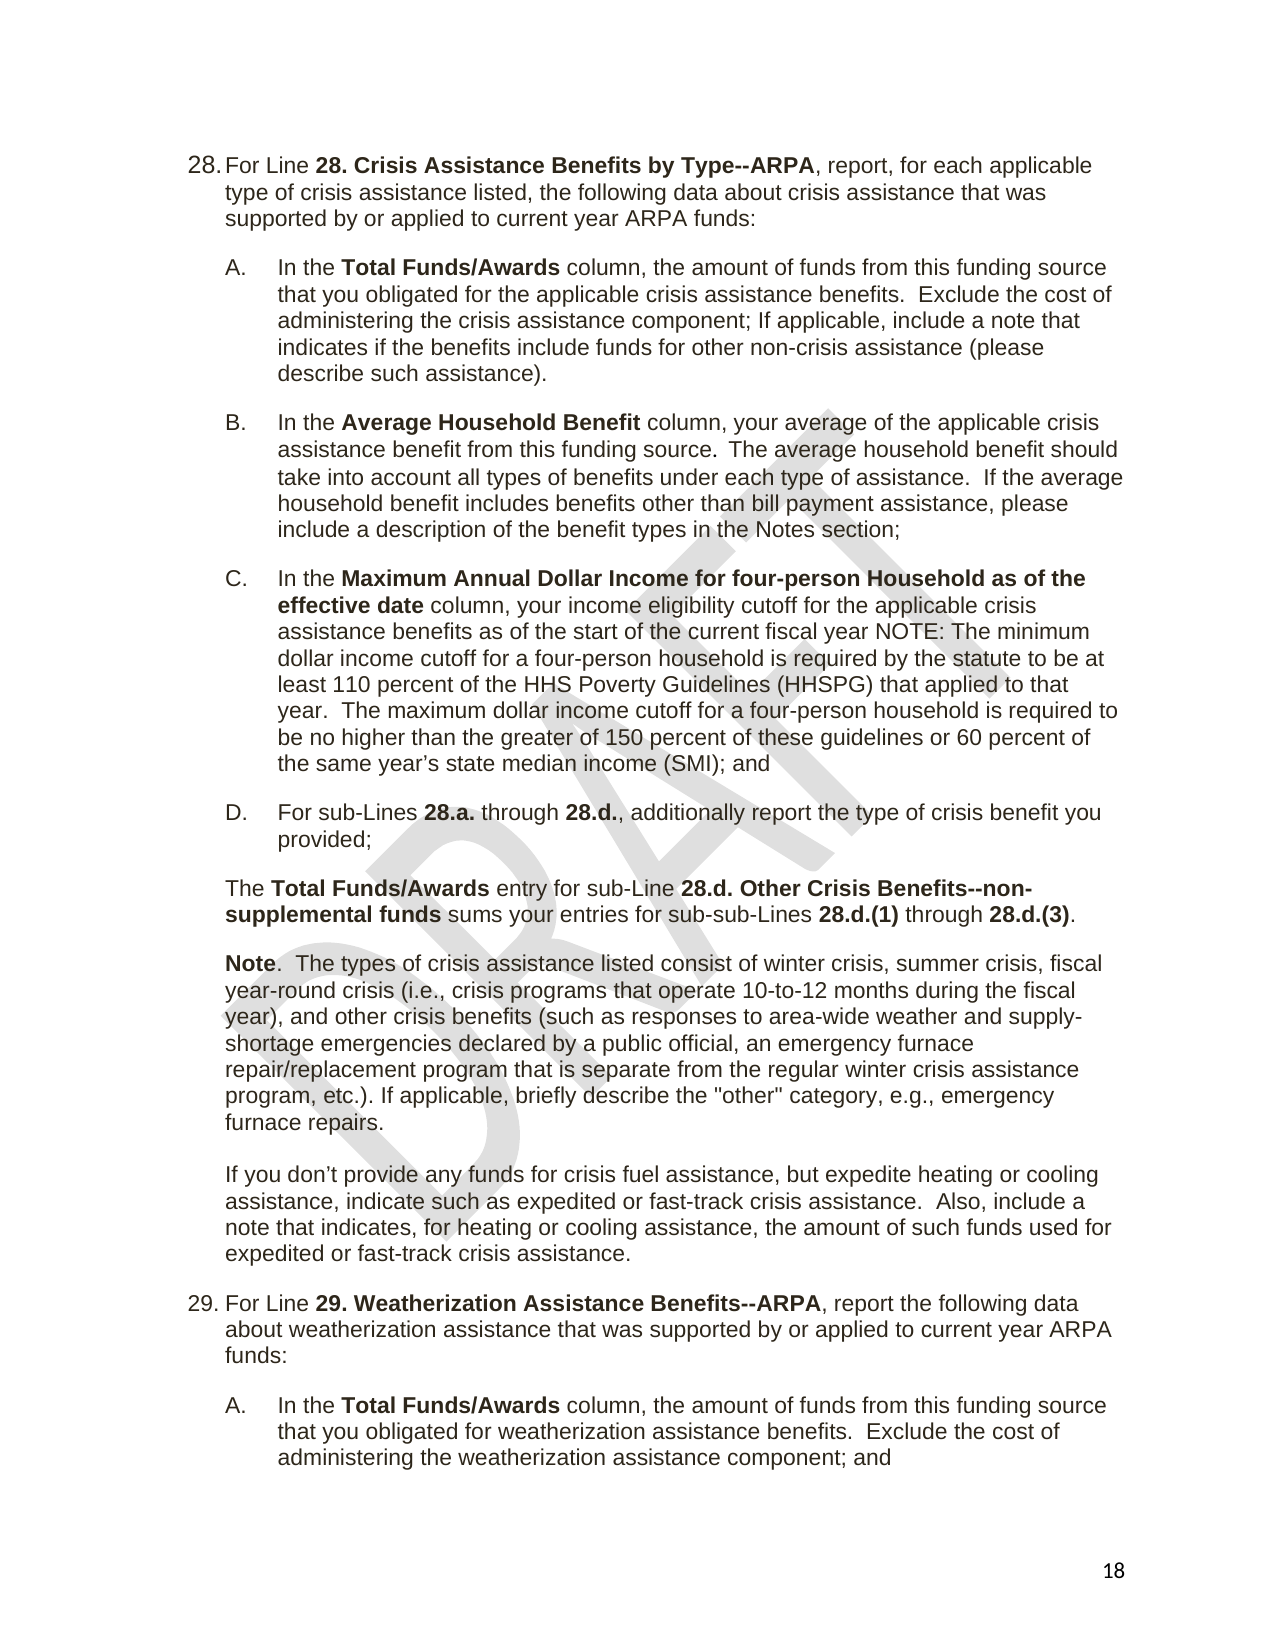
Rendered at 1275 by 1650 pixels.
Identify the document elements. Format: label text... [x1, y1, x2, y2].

list In the Total Funds/Awards column, the amount of funds from this funding source that you obligated for the applicable crisis assistance benefits. Exclude the cost of administering the crisis assistance component; If applicable, include a note that indicates if the benefits include funds for other non-crisis assistance (please describe such assistance). [225, 254, 1125, 386]
list For Line 29. Weatherization Assistance Benefits--ARPA, report the following data about weatherization assistance that was supported by or applied to current year ARPA funds: [187, 1289, 1125, 1369]
list For Line 28. Crisis Assistance Benefits by Type--ARPA, report, for each applicable type of crisis assistance listed, the following data about crisis assistance that was supported by or applied to current year ARPA funds: [187, 150, 1125, 231]
list In the Total Funds/Awards column, the amount of funds from this funding source that you obligated for weatherization assistance benefits. Exclude the cost of administering the weatherization assistance component; and [225, 1392, 1125, 1471]
text The Total Funds/Awards entry for sub-Line 28.d. Other Crisis Benefits--non-supplemental funds sums your entries for sub-sub-Lines 28.d.(1) through 28.d.(3). [225, 875, 1125, 927]
text Note. The types of crisis assistance listed consist of winter crisis, summer crisis, fiscal year-round crisis (i.e., crisis programs that operate 10-to-12 months during the fiscal year), and other crisis benefits (such as responses to area-wide weather and supply-shortage emergencies declared by a public official, an emergency furnace repair/replacement program that is separate from the regular winter crisis assistance program, etc.). If applicable, briefly describe the "other" category, e.g., emergency furnace repairs. If you don’t provide any funds for crisis fuel assistance, but expedite heating or cooling assistance, indicate such as expedited or fast-track crisis assistance. Also, include a note that indicates, for heating or cooling assistance, the amount of such funds used for expedited or fast-track crisis assistance. [225, 950, 1125, 1267]
list In the Average Household Benefit column, your average of the applicable crisis assistance benefit from this funding source. The average household benefit should take into account all types of benefits under each type of assistance. If the average household benefit includes benefits other than bill payment assistance, please include a description of the benefit types in the Notes section; [225, 409, 1125, 542]
list For sub-Lines 28.a. through 28.d., additionally report the type of crisis benefit you provided; [225, 799, 1125, 852]
list In the Maximum Annual Dollar Income for four-person Household as of the effective date column, your income eligibility cutoff for the applicable crisis assistance benefits as of the start of the current fiscal year NOTE: The minimum dollar income cutoff for a four-person household is required by the statute to be at least 110 percent of the HHS Poverty Guidelines (HHSPG) that applied to that year. The maximum dollar income cutoff for a four-person household is required to be no higher than the greater of 150 percent of these guidelines or 60 percent of the same year’s state median income (SMI); and [225, 565, 1125, 776]
